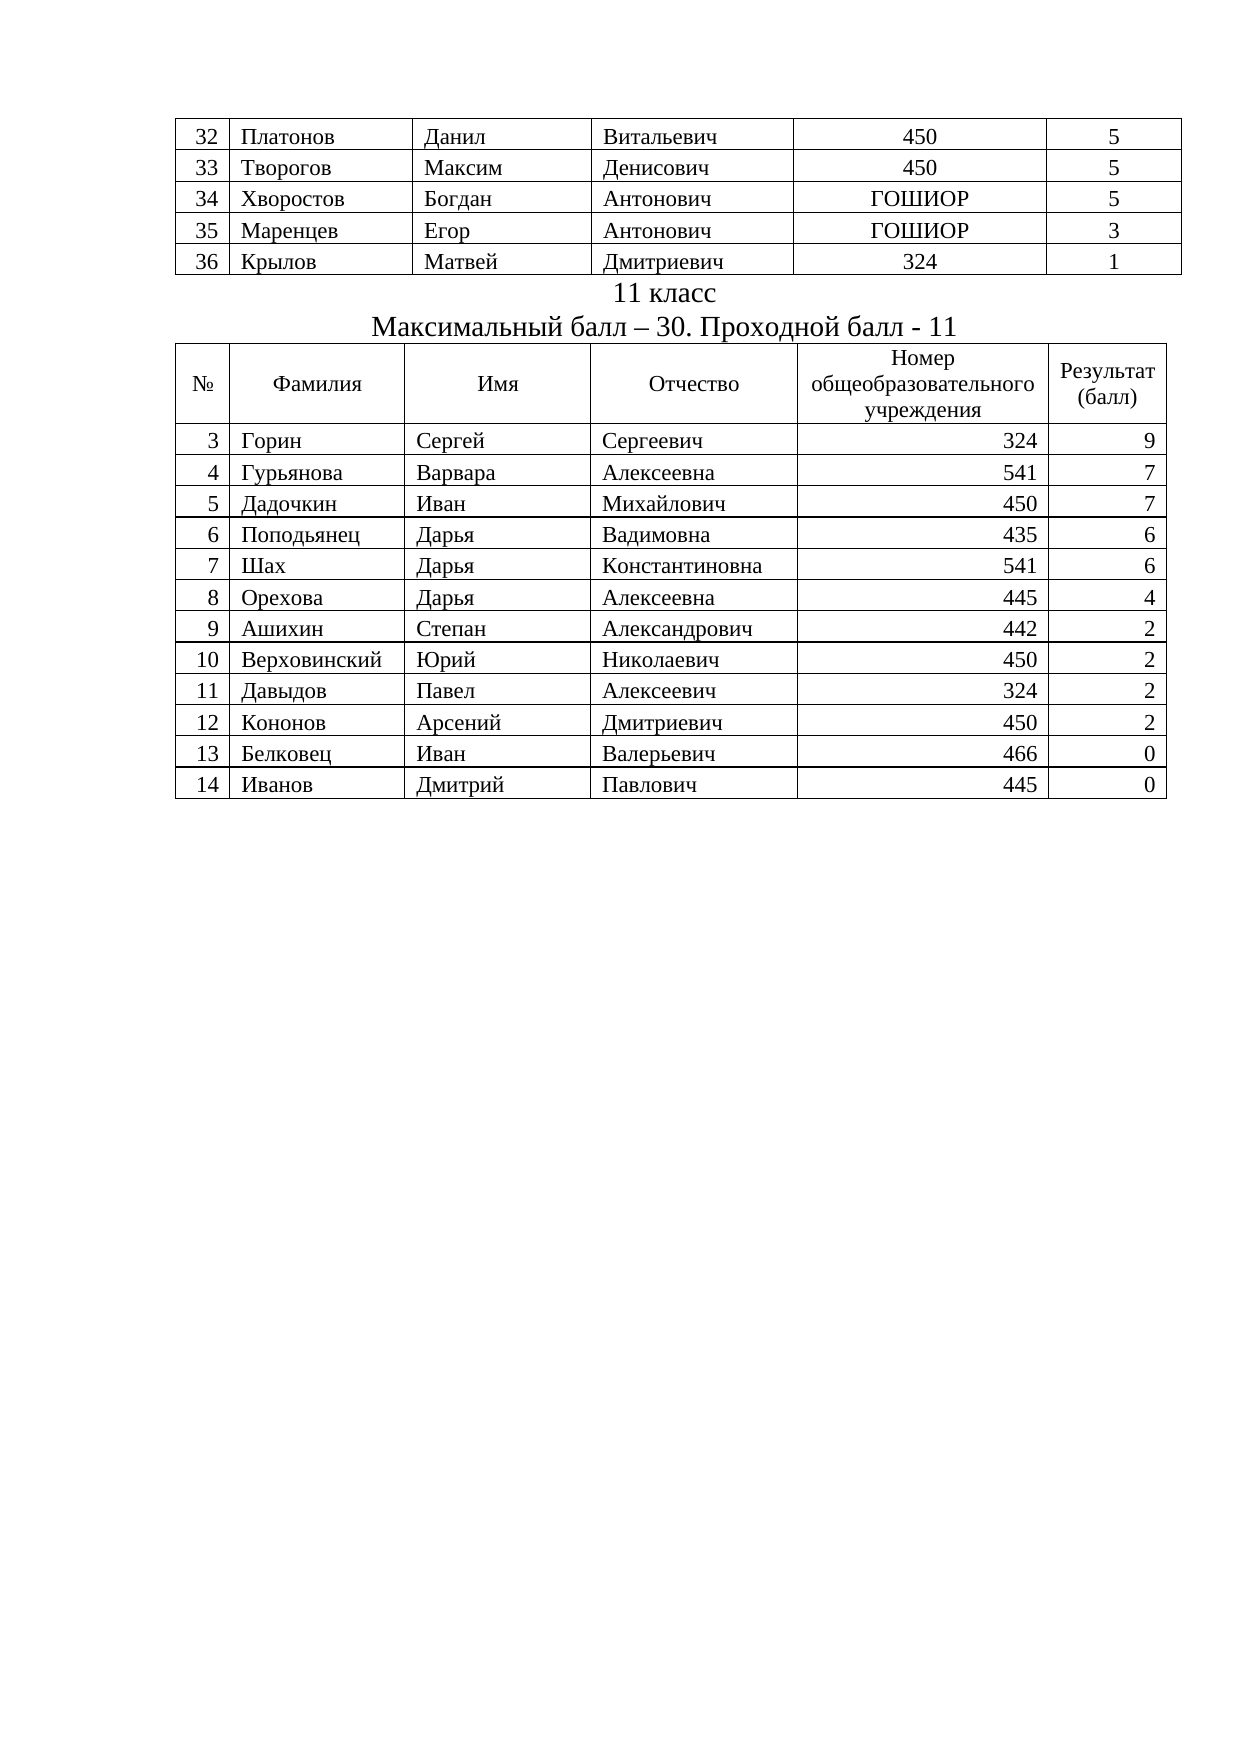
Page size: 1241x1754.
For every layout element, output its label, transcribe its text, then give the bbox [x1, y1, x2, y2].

table_header Результат (балл) [1049, 344, 1166, 423]
table_cell Денисович [592, 150, 793, 181]
table_cell 13 [176, 736, 229, 766]
table_cell 3 [1047, 213, 1181, 243]
table_cell Александрович [591, 611, 797, 641]
table_cell 442 [798, 611, 1048, 641]
table_cell Антонович [592, 182, 793, 212]
table_cell Валерьевич [591, 736, 797, 766]
table_cell 3 [176, 424, 229, 454]
table_cell Дарья [405, 549, 590, 579]
table_cell 32 [176, 119, 229, 149]
table_cell Павел [405, 674, 590, 704]
table_cell 7 [1049, 486, 1166, 516]
table_cell 450 [794, 150, 1046, 181]
table_cell 2 [1049, 705, 1166, 735]
table_cell 9 [1049, 424, 1166, 454]
table_cell 2 [1049, 611, 1166, 641]
table_cell Алексеевич [591, 674, 797, 704]
text 11 класс [177, 275, 1152, 309]
table_cell 450 [798, 643, 1048, 673]
table_cell ГОШИОР [794, 182, 1046, 212]
table_cell ГОШИОР [794, 213, 1046, 243]
table_cell 450 [798, 705, 1048, 735]
table_cell 2 [1049, 643, 1166, 673]
table_cell 7 [176, 549, 229, 579]
table_cell Творогов [230, 150, 412, 181]
table_cell Гурьянова [230, 455, 404, 485]
table_cell 6 [176, 518, 229, 548]
table_cell 4 [1049, 580, 1166, 610]
table_cell Богдан [413, 182, 591, 212]
table_cell Дмитриевич [592, 244, 793, 274]
table_cell Кононов [230, 705, 404, 735]
table_cell Горин [230, 424, 404, 454]
table_cell 6 [1049, 518, 1166, 548]
table_cell 35 [176, 213, 229, 243]
table_cell 435 [798, 518, 1048, 548]
table_cell Сергеевич [591, 424, 797, 454]
table_cell Дарья [405, 518, 590, 548]
table_cell 12 [176, 705, 229, 735]
table_cell 324 [798, 424, 1048, 454]
table_cell 5 [176, 486, 229, 516]
table_cell Арсений [405, 705, 590, 735]
table_cell 8 [176, 580, 229, 610]
table_cell 450 [794, 119, 1046, 149]
table_cell Алексеевна [591, 580, 797, 610]
table_cell Юрий [405, 643, 590, 673]
table_cell 10 [176, 643, 229, 673]
table_cell 450 [798, 486, 1048, 516]
table_cell 11 [176, 674, 229, 704]
table_cell Степан [405, 611, 590, 641]
table_cell Данил [413, 119, 591, 149]
table_cell 0 [1049, 768, 1166, 798]
table_cell Иван [405, 736, 590, 766]
table_cell Иван [405, 486, 590, 516]
table_cell Шах [230, 549, 404, 579]
table_cell Маренцев [230, 213, 412, 243]
table_cell 541 [798, 455, 1048, 485]
table_cell Максим [413, 150, 591, 181]
table_cell 5 [1047, 150, 1181, 181]
table_cell Белковец [230, 736, 404, 766]
table_cell Константиновна [591, 549, 797, 579]
table_cell 0 [1049, 736, 1166, 766]
table_cell 14 [176, 768, 229, 798]
table_cell 1 [1047, 244, 1181, 274]
table_cell Платонов [230, 119, 412, 149]
table_cell Николаевич [591, 643, 797, 673]
table_cell 7 [1049, 455, 1166, 485]
table_header Номер общеобразовательного учреждения [798, 344, 1048, 423]
table_cell 324 [798, 674, 1048, 704]
table_cell Витальевич [592, 119, 793, 149]
table_cell 36 [176, 244, 229, 274]
table_cell 541 [798, 549, 1048, 579]
table_cell Дмитрий [405, 768, 590, 798]
table_header № [176, 344, 229, 423]
table_cell Крылов [230, 244, 412, 274]
table_cell Алексеевна [591, 455, 797, 485]
table_cell Антонович [592, 213, 793, 243]
table_cell Ашихин [230, 611, 404, 641]
table_cell 466 [798, 736, 1048, 766]
table_cell 5 [1047, 119, 1181, 149]
table_cell 33 [176, 150, 229, 181]
table_cell Павлович [591, 768, 797, 798]
table_cell Вадимовна [591, 518, 797, 548]
table_cell Давыдов [230, 674, 404, 704]
table_cell 9 [176, 611, 229, 641]
table_cell Варвара [405, 455, 590, 485]
table_cell 5 [1047, 182, 1181, 212]
table_cell Дадочкин [230, 486, 404, 516]
table_cell 6 [1049, 549, 1166, 579]
table_cell Матвей [413, 244, 591, 274]
table_header Имя [405, 344, 590, 423]
table_cell Иванов [230, 768, 404, 798]
table_cell 2 [1049, 674, 1166, 704]
table_cell Михайлович [591, 486, 797, 516]
table_header Фамилия [230, 344, 404, 423]
table_cell Хворостов [230, 182, 412, 212]
table_header Отчество [591, 344, 797, 423]
table_cell Орехова [230, 580, 404, 610]
table_cell Егор [413, 213, 591, 243]
table_cell Дмитриевич [591, 705, 797, 735]
table_cell 445 [798, 768, 1048, 798]
table_cell 324 [794, 244, 1046, 274]
table_cell Верховинский [230, 643, 404, 673]
table_cell Поподьянец [230, 518, 404, 548]
text Максимальный балл – 30. Проходной балл - 11 [177, 309, 1152, 342]
table_cell 34 [176, 182, 229, 212]
table_cell 445 [798, 580, 1048, 610]
table_cell Дарья [405, 580, 590, 610]
table_cell Сергей [405, 424, 590, 454]
table_cell 4 [176, 455, 229, 485]
